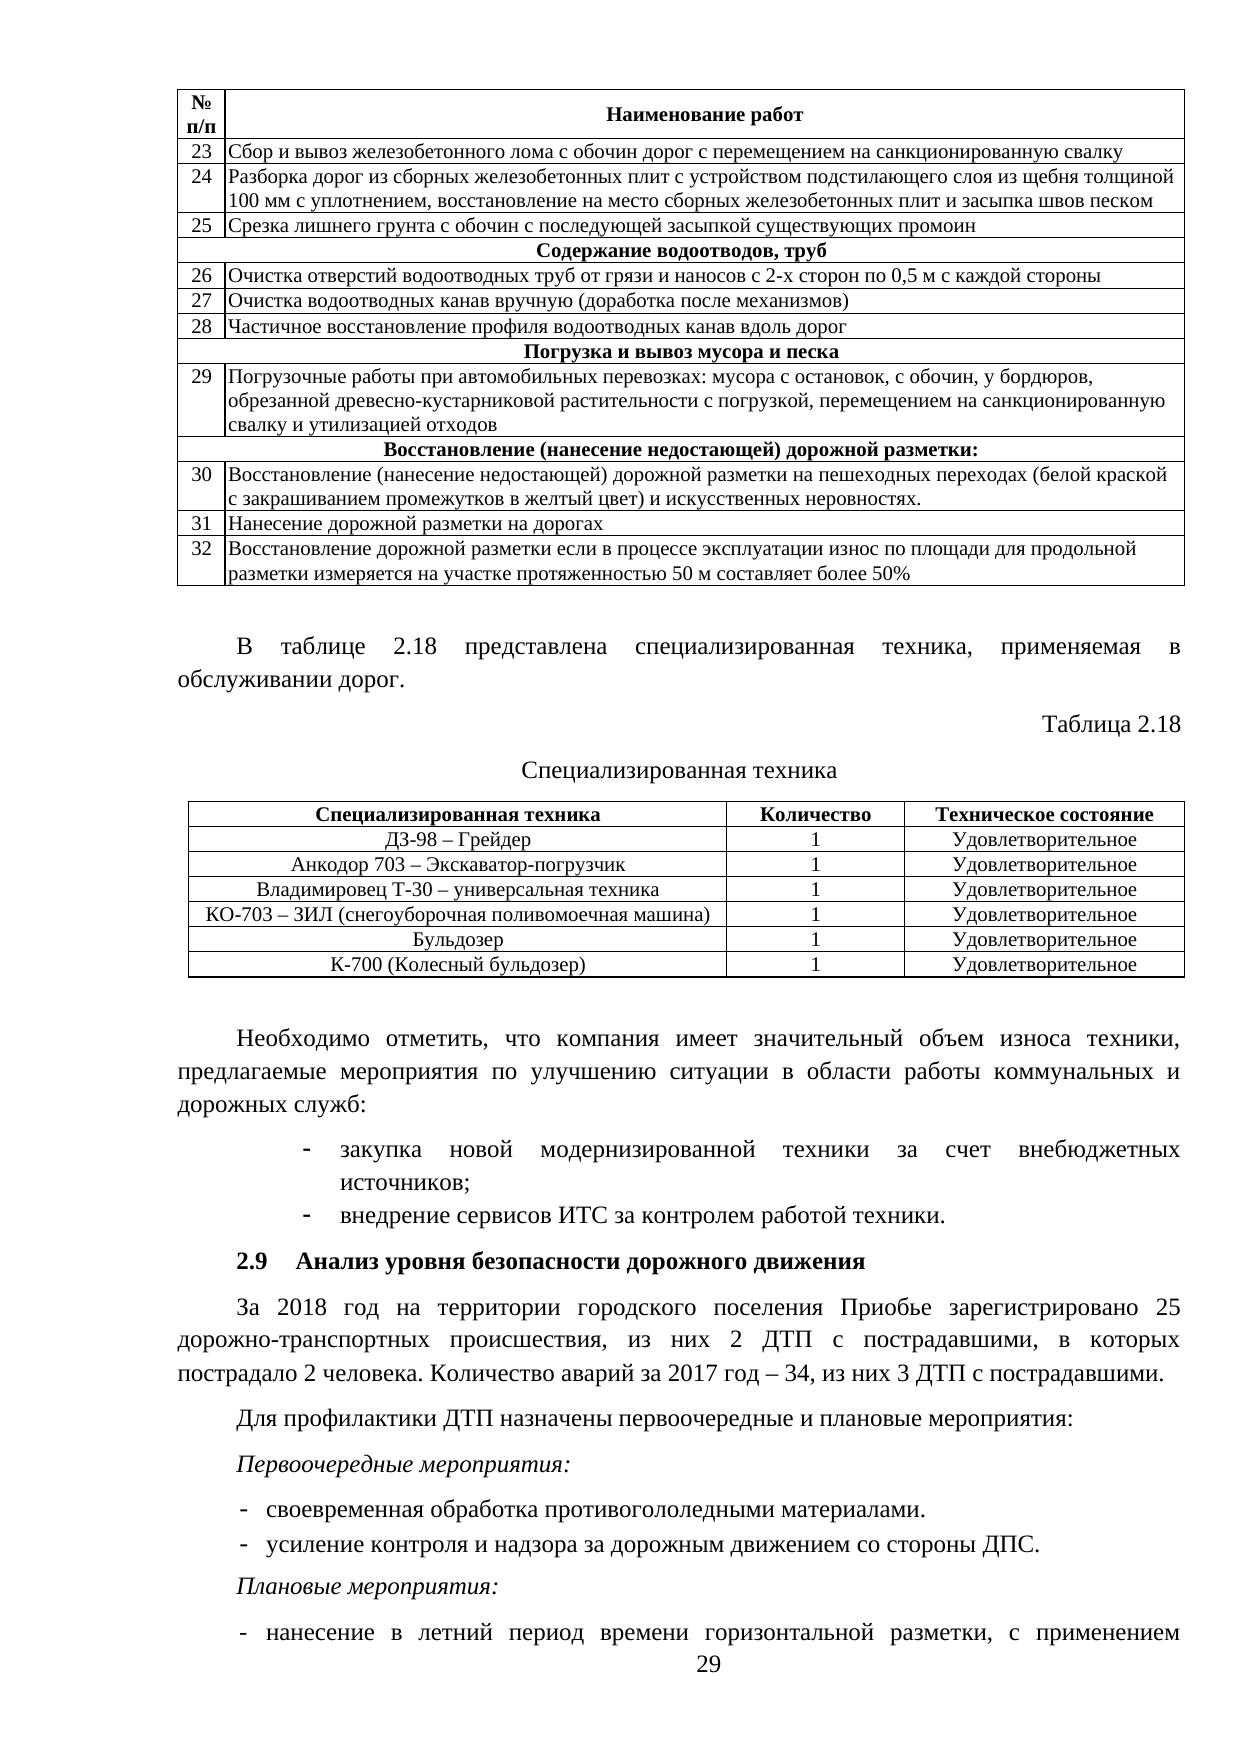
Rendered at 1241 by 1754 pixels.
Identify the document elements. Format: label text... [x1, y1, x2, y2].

table_cell 31 [178, 511, 224, 535]
table_cell 28 [178, 314, 224, 338]
text Для профилактики ДТП назначены первоочередные и плановые мероприятия: [177, 1403, 1181, 1432]
table_cell ДЗ-98 – Грейдер [189, 827, 726, 851]
table_cell Удовлетворительное [905, 852, 1184, 876]
list своевременная обработка противогололедными материалами. [236, 1494, 1181, 1525]
table_cell 29 [178, 364, 224, 436]
table_header Количество [727, 802, 904, 826]
table_cell Удовлетворительное [905, 927, 1184, 951]
table_cell Очистка отверстий водоотводных труб от грязи и наносов с 2-х сторон по 0,5 м с каждой стороны [226, 263, 1184, 287]
table_cell Владимировец Т-30 – универсальная техника [189, 877, 726, 901]
table_cell Срезка лишнего грунта с обочин с последующей засыпкой существующих промоин [226, 213, 1184, 237]
table_cell Удовлетворительное [905, 902, 1184, 926]
table_cell 1 [727, 827, 904, 851]
table_cell 23 [178, 139, 224, 163]
table_cell КО-703 – ЗИЛ (снегоуборочная поливомоечная машина) [189, 902, 726, 926]
text В таблице 2.18 представлена специализированная техника, применяемая в обслуживании дорог. [177, 631, 1181, 693]
table_header № п/п [178, 90, 224, 138]
list закупка новой модернизированной техники за счет внебюджетных источников; [302, 1134, 1181, 1196]
table_cell 1 [727, 952, 904, 976]
table_cell Разборка дорог из сборных железобетонных плит с устройством подстилающего слоя из щебня толщиной 100 мм с уплотнением, восстановление на место сборных железобетонных плит и засыпка швов песком [226, 164, 1184, 212]
table_cell 1 [727, 927, 904, 951]
table_cell Сбор и вывоз железобетонного лома с обочин дорог с перемещением на санкционированную свалку [226, 139, 1184, 163]
table_cell Удовлетворительное [905, 827, 1184, 851]
table_cell Погрузочные работы при автомобильных перевозках: мусора с остановок, с обочин, у бордюров, обрезанной древесно-кустарниковой растительности с погрузкой, перемещением на санкционированную свалку и утилизацией отходов [226, 364, 1184, 436]
table_cell 27 [178, 289, 224, 312]
table_cell Восстановление (нанесение недостающей) дорожной разметки: [178, 437, 1184, 461]
table_header Техническое состояние [905, 802, 1184, 826]
table_cell Очистка водоотводных канав вручную (доработка после механизмов) [226, 289, 1184, 312]
table_cell 1 [727, 902, 904, 926]
table_cell Бульдозер [189, 927, 726, 951]
table_cell 32 [178, 536, 224, 584]
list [236, 1617, 1181, 1647]
table_cell Содержание водоотводов, труб [178, 238, 1184, 262]
table_cell Анкодор 703 – Экскаватор-погрузчик [189, 852, 726, 876]
table_cell Восстановление (нанесение недостающей) дорожной разметки на пешеходных переходах (белой краской с закрашиванием промежутков в желтый цвет) и искусственных неровностях. [226, 462, 1184, 510]
table_cell Удовлетворительное [905, 877, 1184, 901]
table_cell 30 [178, 462, 224, 510]
table_cell 1 [727, 852, 904, 876]
list усиление контроля и надзора за дорожным движением со стороны ДПС. [236, 1529, 1181, 1560]
list внедрение сервисов ИТС за контролем работой техники. [302, 1201, 1181, 1229]
text Специализированная техника [177, 755, 1181, 784]
table_cell 25 [178, 213, 224, 237]
table_cell 26 [178, 263, 224, 287]
table_cell 1 [727, 877, 904, 901]
table_cell Нанесение дорожной разметки на дорогах [226, 511, 1184, 535]
table_cell Восстановление дорожной разметки если в процессе эксплуатации износ по площади для продольной разметки измеряется на участке протяженностью 50 м составляет более 50% [226, 536, 1184, 584]
text Плановые мероприятия: [177, 1571, 1181, 1600]
text Необходимо отметить, что компания имеет значительный объем износа техники, предлагаемые мероприятия по улучшению ситуации в области работы коммунальных и дорожных служб: [177, 1023, 1181, 1118]
text Первоочередные мероприятия: [177, 1449, 1181, 1477]
table_cell Погрузка и вывоз мусора и песка [178, 339, 1184, 363]
table_cell К-700 (Колесный бульдозер) [189, 952, 726, 976]
table_header Наименование работ [226, 90, 1184, 138]
table_cell Удовлетворительное [905, 952, 1184, 976]
table_cell Частичное восстановление профиля водоотводных канав вдоль дорог [226, 314, 1184, 338]
text Анализ уровня безопасности дорожного движения [236, 1246, 1181, 1275]
table_header Специализированная техника [189, 802, 726, 826]
text За 2018 год на территории городского поселения Приобье зарегистрировано 25 дорожно-транспортных происшествия, из них 2 ДТП с пострадавшими, в которых пострадало 2 человека. Количество аварий за 2017 год – 34, из них 3 ДТП с пострадавшими. [177, 1292, 1181, 1386]
text Таблица 2.18 [177, 709, 1181, 738]
table_cell 24 [178, 164, 224, 212]
